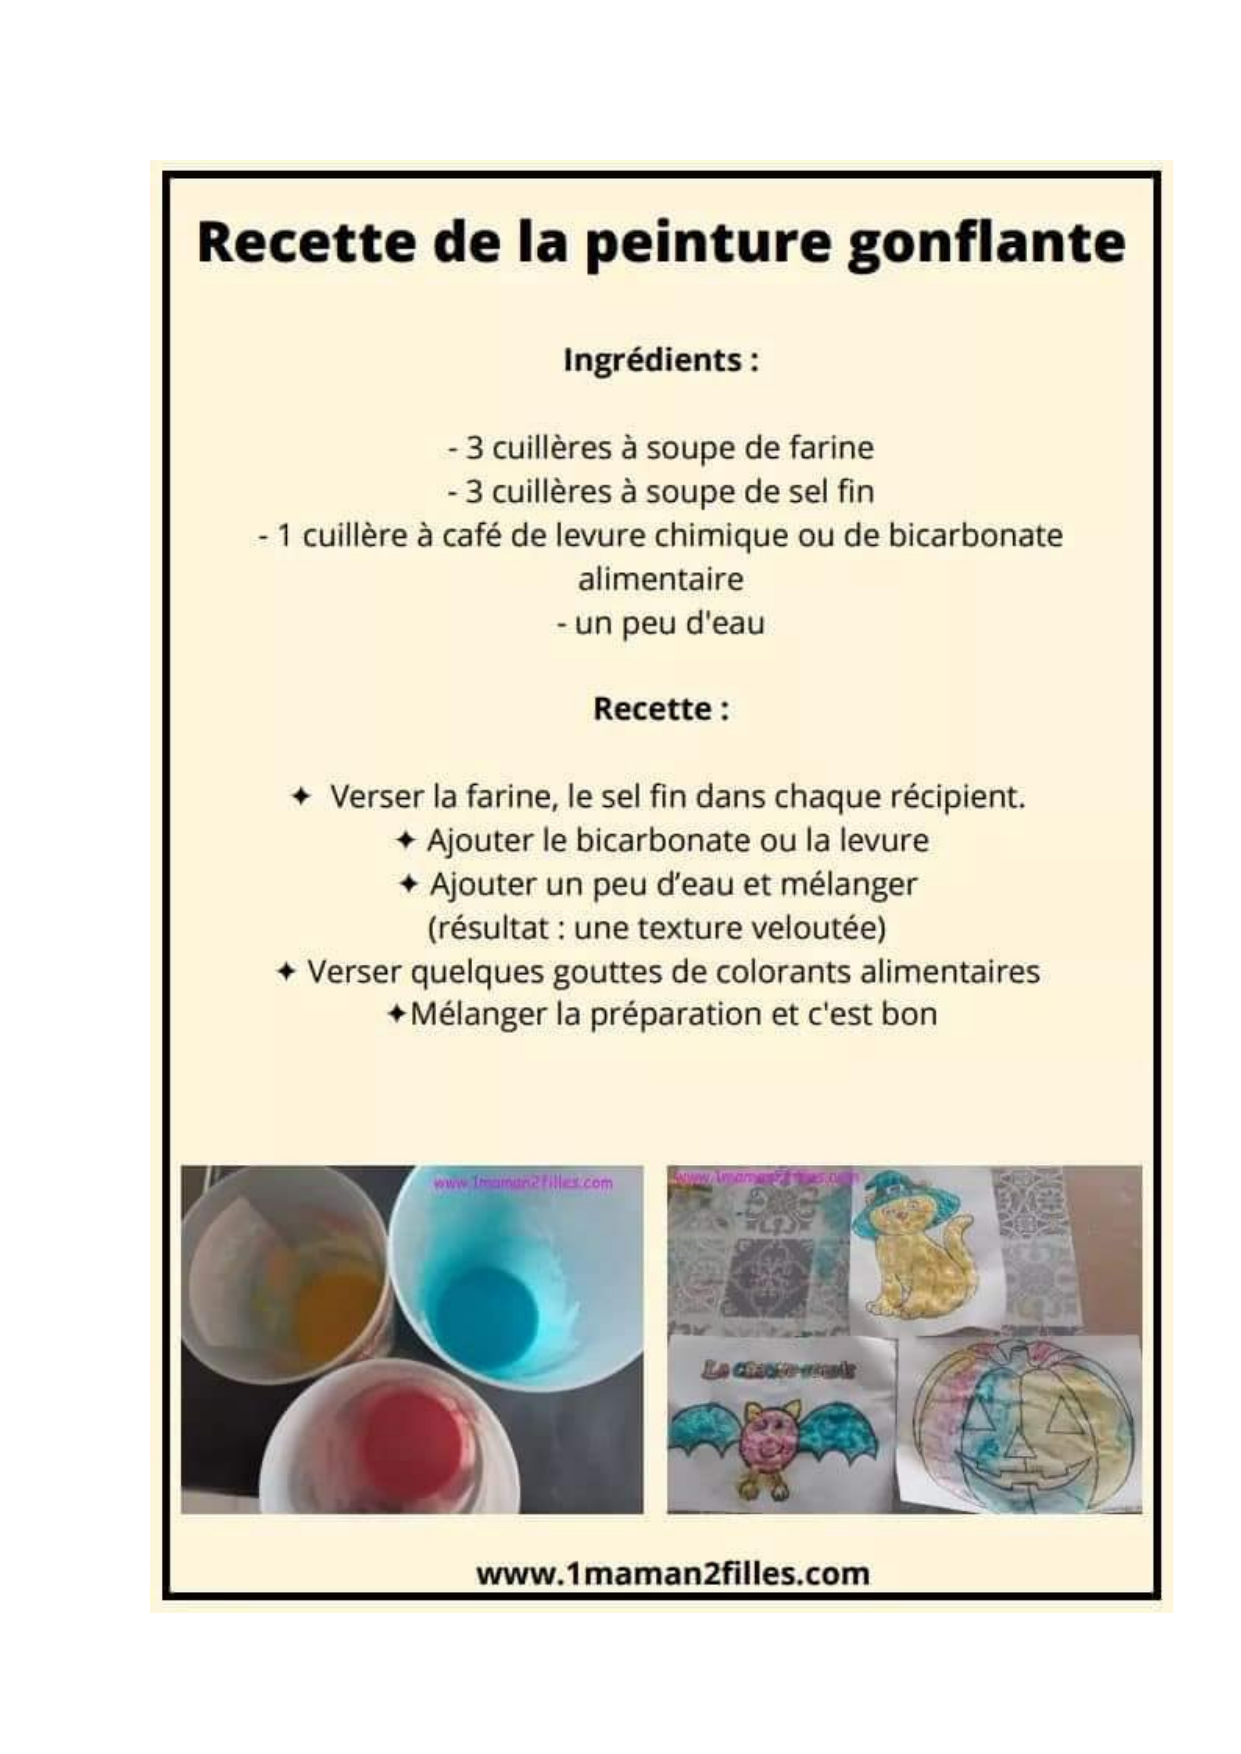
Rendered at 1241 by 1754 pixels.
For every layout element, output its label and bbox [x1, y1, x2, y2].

picture [150, 160, 1174, 1613]
